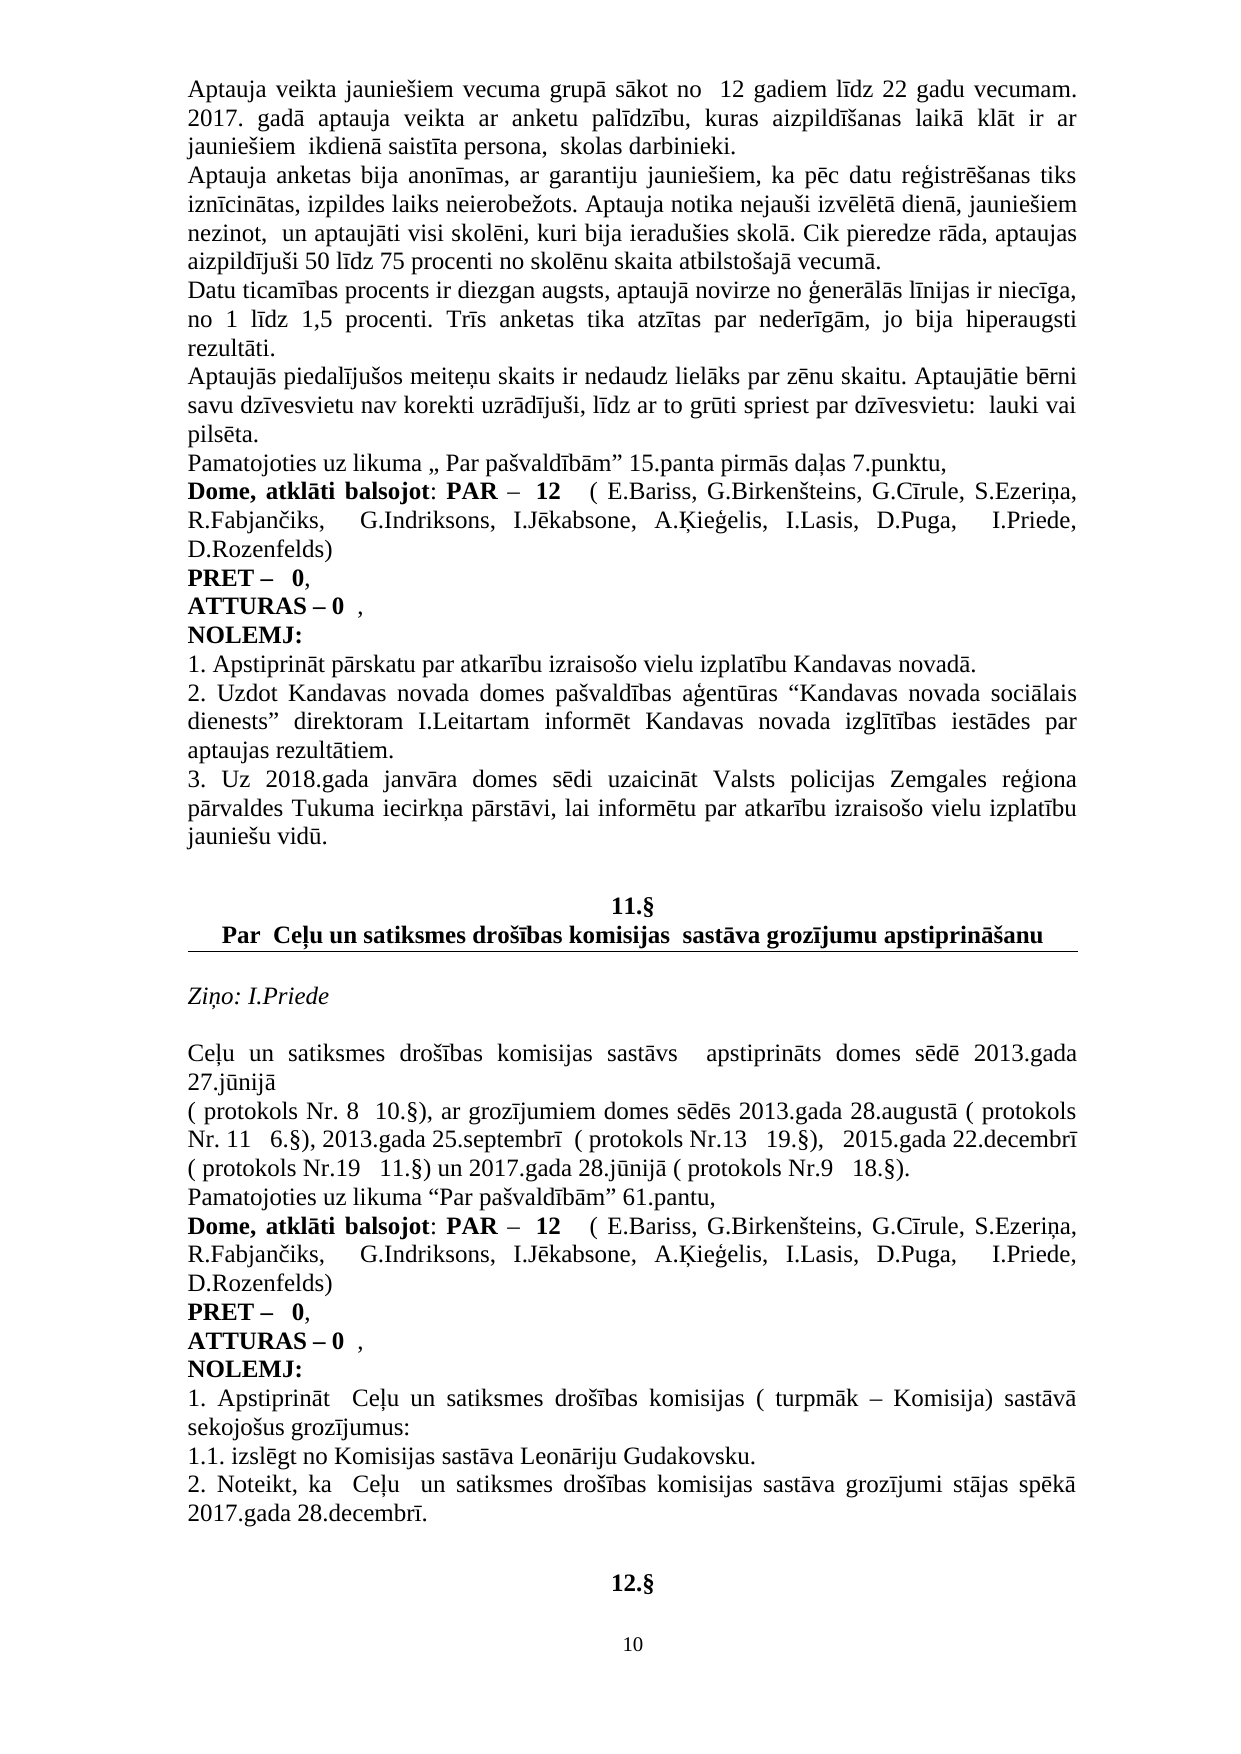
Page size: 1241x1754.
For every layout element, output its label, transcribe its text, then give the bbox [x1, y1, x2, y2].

text Pamatojoties uz likuma „ Par pašvaldībām” 15.panta pirmās daļas 7.punktu, [187, 448, 1078, 476]
text 1. Apstiprināt Ceļu un satiksmes drošības komisijas ( turpmāk – Komisija) sastāvā sekojošus grozījumus: [187, 1383, 1078, 1441]
text Datu ticamības procents ir diezgan augsts, aptaujā novirze no ģenerālās līnijas ir niecīga, no 1 līdz 1,5 procenti. Trīs anketas tika atzītas par nederīgām, jo bija hiperaugsti rezultāti. [187, 275, 1078, 361]
text ATTURAS – 0 , [187, 591, 1078, 620]
text ( protokols Nr.19 11.§) un 2017.gada 28.jūnijā ( protokols Nr.9 18.§). [187, 1153, 1078, 1182]
text NOLEMJ: [187, 620, 1078, 649]
text PRET – 0, [187, 563, 1078, 591]
text 11.§ [187, 891, 1078, 920]
text 12.§ [187, 1568, 1078, 1597]
text 1. Apstiprināt pārskatu par atkarību izraisošo vielu izplatību Kandavas novadā. [187, 649, 1078, 678]
text Pamatojoties uz likuma “Par pašvaldībām” 61.pantu, [187, 1182, 1078, 1211]
text Ceļu un satiksmes drošības komisijas sastāvs apstiprināts domes sēdē 2013.gada 27.jūnijā [187, 1038, 1078, 1096]
text 2. Uzdot Kandavas novada domes pašvaldības aģentūras “Kandavas novada sociālais dienests” direktoram I.Leitartam informēt Kandavas novada izglītības iestādes par aptaujas rezultātiem. [187, 678, 1078, 764]
text Aptaujās piedalījušos meiteņu skaits ir nedaudz lielāks par zēnu skaitu. Aptaujātie bērni savu dzīvesvietu nav korekti uzrādījuši, līdz ar to grūti spriest par dzīvesvietu: lauki vai pilsēta. [187, 361, 1078, 448]
text ( protokols Nr. 8 10.§), ar grozījumiem domes sēdēs 2013.gada 28.augustā ( protokols Nr. 11 6.§), 2013.gada 25.septembrī ( protokols Nr.13 19.§), 2015.gada 22.decembrī [187, 1096, 1078, 1153]
text NOLEMJ: [187, 1354, 1078, 1383]
text 1.1. izslēgt no Komisijas sastāva Leonāriju Gudakovsku. [187, 1441, 1078, 1469]
text Par Ceļu un satiksmes drošības komisijas sastāva grozījumu apstiprināšanu [187, 920, 1078, 952]
text ATTURAS – 0 , [187, 1326, 1078, 1354]
text 2. Noteikt, ka Ceļu un satiksmes drošības komisijas sastāva grozījumi stājas spēkā 2017.gada 28.decembrī. [187, 1469, 1078, 1527]
text Aptauja veikta jauniešiem vecuma grupā sākot no 12 gadiem līdz 22 gadu vecumam. 2017. gadā aptauja veikta ar anketu palīdzību, kuras aizpildīšanas laikā klāt ir ar jauniešiem ikdienā saistīta persona, skolas darbinieki. [187, 74, 1078, 160]
text 3. Uz 2018.gada janvāra domes sēdi uzaicināt Valsts policijas Zemgales reģiona pārvaldes Tukuma iecirkņa pārstāvi, lai informētu par atkarību izraisošo vielu izplatību jauniešu vidū. [187, 764, 1078, 850]
text PRET – 0, [187, 1297, 1078, 1326]
text Ziņo: I.Priede [187, 981, 1078, 1009]
text Aptauja anketas bija anonīmas, ar garantiju jauniešiem, ka pēc datu reģistrēšanas tiks iznīcinātas, izpildes laiks neierobežots. Aptauja notika nejauši izvēlētā dienā, jauniešiem nezinot, un aptaujāti visi skolēni, kuri bija ieradušies skolā. Cik pieredze rāda, aptaujas aizpildījuši 50 līdz 75 procenti no skolēnu skaita atbilstošajā vecumā. [187, 160, 1078, 275]
